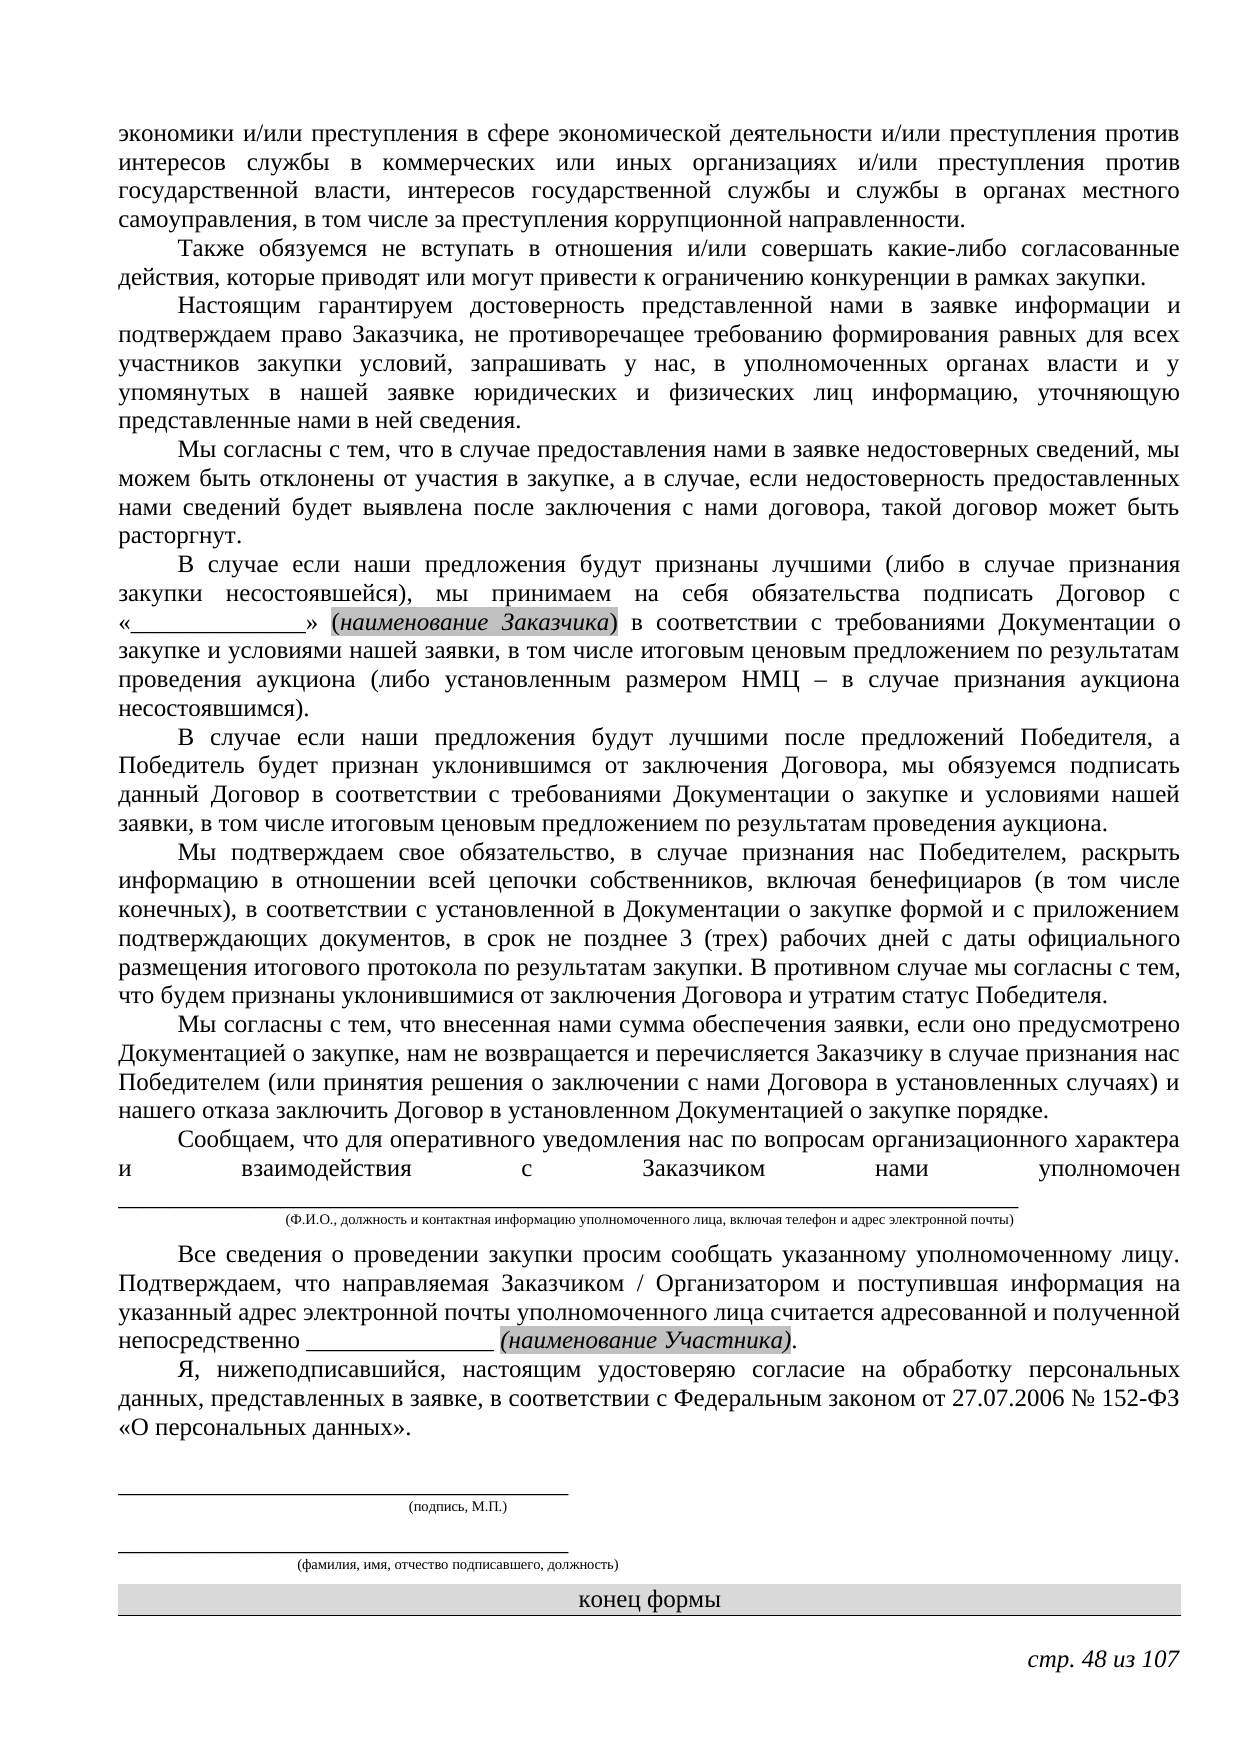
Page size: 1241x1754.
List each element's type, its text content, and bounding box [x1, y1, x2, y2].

text ____________________________________ [118, 1527, 1181, 1556]
text Мы подтверждаем свое обязательство, в случае признания нас Победителем, раскрыть информацию в отношении всей цепочки собственников, включая бенефициаров (в том числе конечных), в соответствии с установленной в Документации о закупке формой и с приложением подтверждающих документов, в срок не позднее 3 (трех) рабочих дней с даты официального размещения итогового протокола по результатам закупки. В противном случае мы согласны с тем, что будем признаны уклонившимися от заключения Договора и утратим статус Победителя. [118, 837, 1181, 1009]
text Я, нижеподписавшийся, настоящим удостоверяю согласие на обработку персональных данных, представленных в заявке, в соответствии с Федеральным законом от 27.07.2006 № 152-ФЗ «О персональных данных». [118, 1354, 1181, 1441]
text Мы согласны с тем, что внесенная нами сумма обеспечения заявки, если оно предусмотрено Документацией о закупке, нам не возвращается и перечисляется Заказчику в случае признания нас Победителем (или принятия решения о заключении с нами Договора в установленных случаях) и нашего отказа заключить Договор в установленном Документацией о закупке порядке. [118, 1009, 1181, 1124]
text Также обязуемся не вступать в отношения и/или совершать какие-либо согласованные действия, которые приводят или могут привести к ограничению конкуренции в рамках закупки. [118, 233, 1181, 291]
text Все сведения о проведении закупки просим сообщать указанному уполномоченному лицу. Подтверждаем, что направляемая Заказчиком / Организатором и поступившая информация на указанный адрес электронной почты уполномоченного лица считается адресованной и полученной непосредственно _______________ (наименование Участника). [118, 1239, 1181, 1354]
text (подпись, М.П.) [118, 1498, 797, 1527]
text (Ф.И.О., должность и контактная информацию уполномоченного лица, включая телефон и адрес электронной почты) [118, 1211, 1181, 1239]
text (фамилия, имя, отчество подписавшего, должность) [118, 1556, 797, 1584]
text В случае если наши предложения будут признаны лучшими (либо в случае признания закупки несостоявшейся), мы принимаем на себя обязательства подписать Договор с «______________» (наименование Заказчика) в соответствии с требованиями Документации о закупке и условиями нашей заявки, в том числе итоговым ценовым предложением по результатам проведения аукциона (либо установленным размером НМЦ – в случае признания аукциона несостоявшимся). [118, 549, 1181, 722]
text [118, 118, 1181, 233]
text Настоящим гарантируем достоверность представленной нами в заявке информации и подтверждаем право Заказчика, не противоречащее требованию формирования равных для всех участников закупки условий, запрашивать у нас, в уполномоченных органах власти и у упомянутых в нашей заявке юридических и физических лиц информацию, уточняющую представленные нами в ней сведения. [118, 291, 1181, 434]
text ____________________________________ [118, 1469, 1181, 1498]
text Сообщаем, что для оперативного уведомления нас по вопросам организационного характера и взаимодействия с Заказчиком нами уполномочен ________________________________________________________________________ [118, 1124, 1181, 1211]
text конец формы [118, 1584, 1181, 1615]
text В случае если наши предложения будут лучшими после предложений Победителя, а Победитель будет признан уклонившимся от заключения Договора, мы обязуемся подписать данный Договор в соответствии с требованиями Документации о закупке и условиями нашей заявки, в том числе итоговым ценовым предложением по результатам проведения аукциона. [118, 722, 1181, 837]
text Мы согласны с тем, что в случае предоставления нами в заявке недостоверных сведений, мы можем быть отклонены от участия в закупке, а в случае, если недостоверность предоставленных нами сведений будет выявлена после заключения с нами договора, такой договор может быть расторгнут. [118, 434, 1181, 549]
